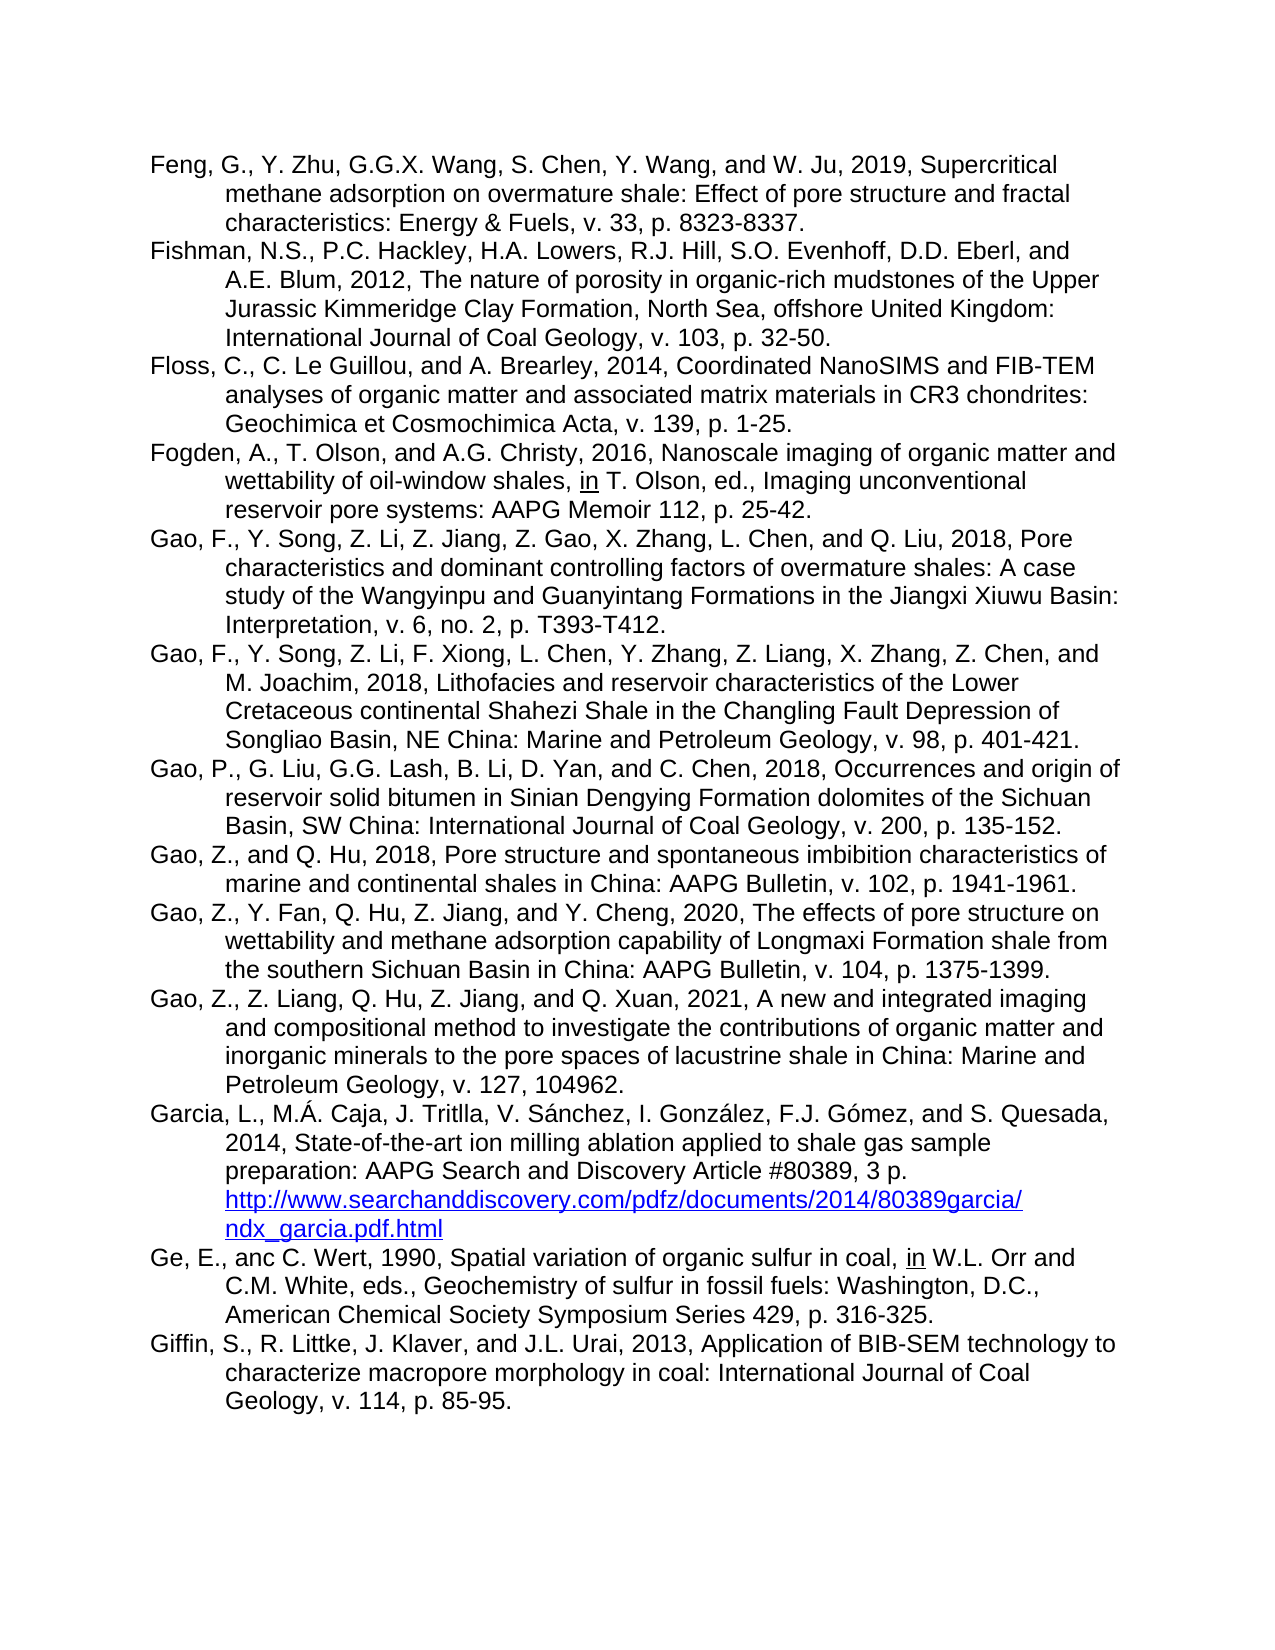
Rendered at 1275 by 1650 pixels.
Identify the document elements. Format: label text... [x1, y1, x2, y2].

text Floss, C., C. Le Guillou, and A. Brearley, 2014, Coordinated NanoSIMS and FIB-TEM analyses of organic matter and associated matrix materials in CR3 chondrites: Geochimica et Cosmochimica Acta, v. 139, p. 1-25. [150, 351, 1125, 437]
text Gao, Z., Y. Fan, Q. Hu, Z. Jiang, and Y. Cheng, 2020, The effects of pore structure on wettability and methane adsorption capability of Longmaxi Formation shale from the southern Sichuan Basin in China: AAPG Bulletin, v. 104, p. 1375-1399. [150, 897, 1125, 984]
text Fogden, A., T. Olson, and A.G. Christy, 2016, Nanoscale imaging of organic matter and wettability of oil-window shales, in T. Olson, ed., Imaging unconventional reservoir pore systems: AAPG Memoir 112, p. 25-42. [150, 437, 1125, 524]
text Ge, E., anc C. Wert, 1990, Spatial variation of organic sulfur in coal, in W.L. Orr and C.M. White, eds., Geochemistry of sulfur in fossil fuels: Washington, D.C., American Chemical Society Symposium Series 429, p. 316-325. [150, 1242, 1125, 1329]
text Gao, P., G. Liu, G.G. Lash, B. Li, D. Yan, and C. Chen, 2018, Occurrences and origin of reservoir solid bitumen in Sinian Dengying Formation dolomites of the Sichuan Basin, SW China: International Journal of Coal Geology, v. 200, p. 135-152. [150, 754, 1125, 840]
text Gao, Z., Z. Liang, Q. Hu, Z. Jiang, and Q. Xuan, 2021, A new and integrated imaging and compositional method to investigate the contributions of organic matter and inorganic minerals to the pore spaces of lacustrine shale in China: Marine and Petroleum Geology, v. 127, 104962. [150, 984, 1125, 1099]
text Gao, F., Y. Song, Z. Li, Z. Jiang, Z. Gao, X. Zhang, L. Chen, and Q. Liu, 2018, Pore characteristics and dominant controlling factors of overmature shales: A case study of the Wangyinpu and Guanyintang Formations in the Jiangxi Xiuwu Basin: Interpretation, v. 6, no. 2, p. T393-T412. [150, 524, 1125, 639]
text Gao, Z., and Q. Hu, 2018, Pore structure and spontaneous imbibition characteristics of marine and continental shales in China: AAPG Bulletin, v. 102, p. 1941-1961. [150, 840, 1125, 897]
text Gao, F., Y. Song, Z. Li, F. Xiong, L. Chen, Y. Zhang, Z. Liang, X. Zhang, Z. Chen, and M. Joachim, 2018, Lithofacies and reservoir characteristics of the Lower Cretaceous continental Shahezi Shale in the Changling Fault Depression of Songliao Basin, NE China: Marine and Petroleum Geology, v. 98, p. 401-421. [150, 639, 1125, 754]
text Giffin, S., R. Littke, J. Klaver, and J.L. Urai, 2013, Application of BIB-SEM technology to characterize macropore morphology in coal: International Journal of Coal Geology, v. 114, p. 85-95. [150, 1329, 1125, 1415]
text Fishman, N.S., P.C. Hackley, H.A. Lowers, R.J. Hill, S.O. Evenhoff, D.D. Eberl, and A.E. Blum, 2012, The nature of porosity in organic-rich mudstones of the Upper Jurassic Kimmeridge Clay Formation, North Sea, offshore United Kingdom: International Journal of Coal Geology, v. 103, p. 32-50. [150, 236, 1125, 351]
text Garcia, L., M.Á. Caja, J. Tritlla, V. Sánchez, I. González, F.J. Gómez, and S. Quesada, 2014, State-of-the-art ion milling ablation applied to shale gas sample preparation: AAPG Search and Discovery Article #80389, 3 p. http://www.searchanddiscovery.com/pdfz/documents/2014/80389garcia/ndx_garcia.pdf.html [150, 1099, 1125, 1242]
text Feng, G., Y. Zhu, G.G.X. Wang, S. Chen, Y. Wang, and W. Ju, 2019, Supercritical methane adsorption on overmature shale: Effect of pore structure and fractal characteristics: Energy & Fuels, v. 33, p. 8323-8337. [150, 150, 1125, 236]
